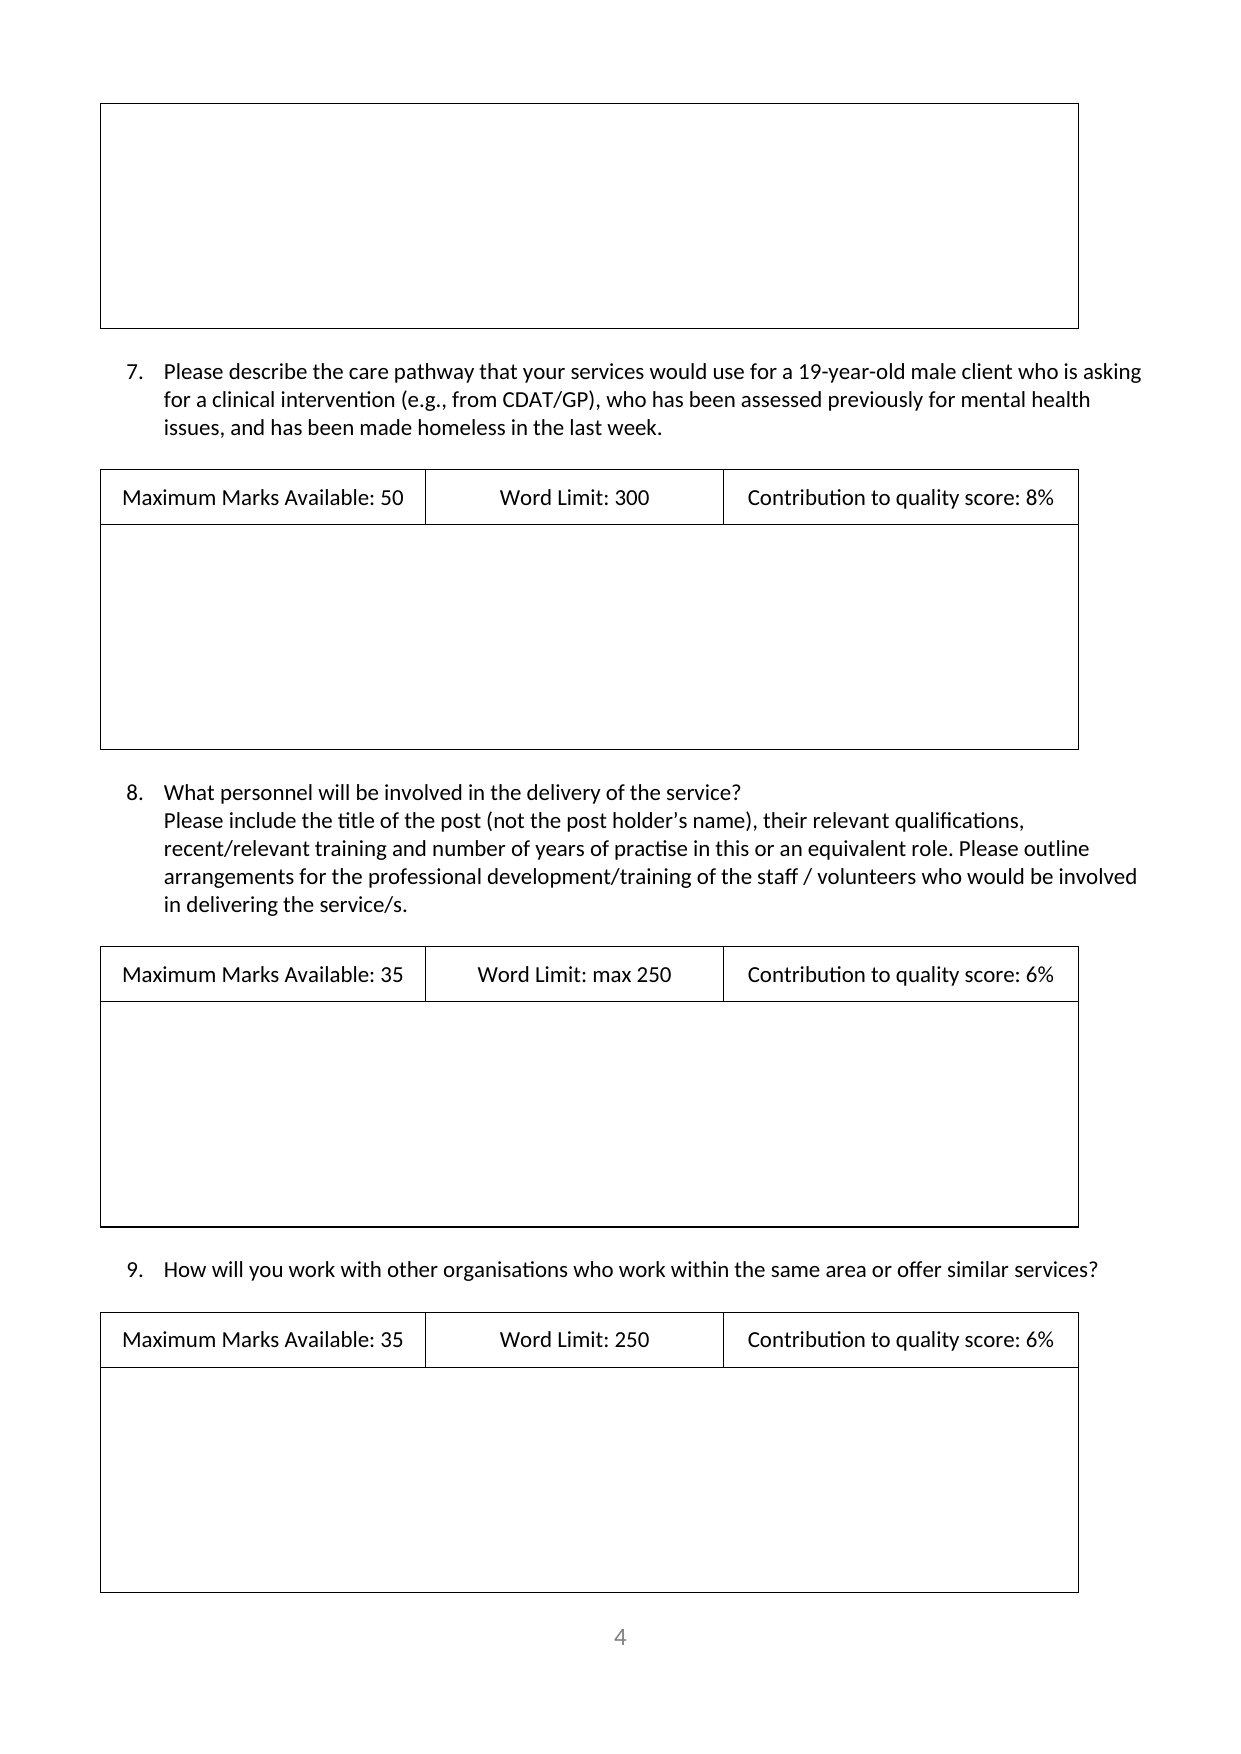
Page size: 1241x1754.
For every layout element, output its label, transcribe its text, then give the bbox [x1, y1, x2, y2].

table_header Maximum Marks Available: 50 [101, 470, 425, 524]
table_header Maximum Marks Available: 35 [101, 1313, 425, 1367]
table_header Contribution to quality score: 6% [724, 947, 1078, 1001]
list How will you work with other organisations who work within the same area or offer similar services? [126, 1256, 1152, 1283]
table_cell [101, 525, 1078, 749]
list What personnel will be involved in the delivery of the service? [126, 778, 1152, 806]
text Please include the title of the post (not the post holder’s name), their relevant qualifications, recent/relevant training and number of years of practise in this or an equivalent role. Please outline arrangements for the professional development/training of the staff / volunteers who would be involved in delivering the service/s. [164, 806, 1152, 918]
table_header Word Limit: max 250 [426, 947, 723, 1001]
table_header Maximum Marks Available: 35 [101, 947, 425, 1001]
table_cell [101, 1368, 1078, 1592]
table_header Contribution to quality score: 8% [724, 470, 1078, 524]
list Please describe the care pathway that your services would use for a 19-year-old male client who is asking for a clinical intervention (e.g., from CDAT/GP), who has been assessed previously for mental health issues, and has been made homeless in the last week. [126, 357, 1152, 441]
table_cell [101, 1002, 1078, 1226]
table_cell [101, 104, 1078, 328]
table_header Word Limit: 250 [426, 1313, 723, 1367]
table_header Contribution to quality score: 6% [724, 1313, 1078, 1367]
table_header Word Limit: 300 [426, 470, 723, 524]
